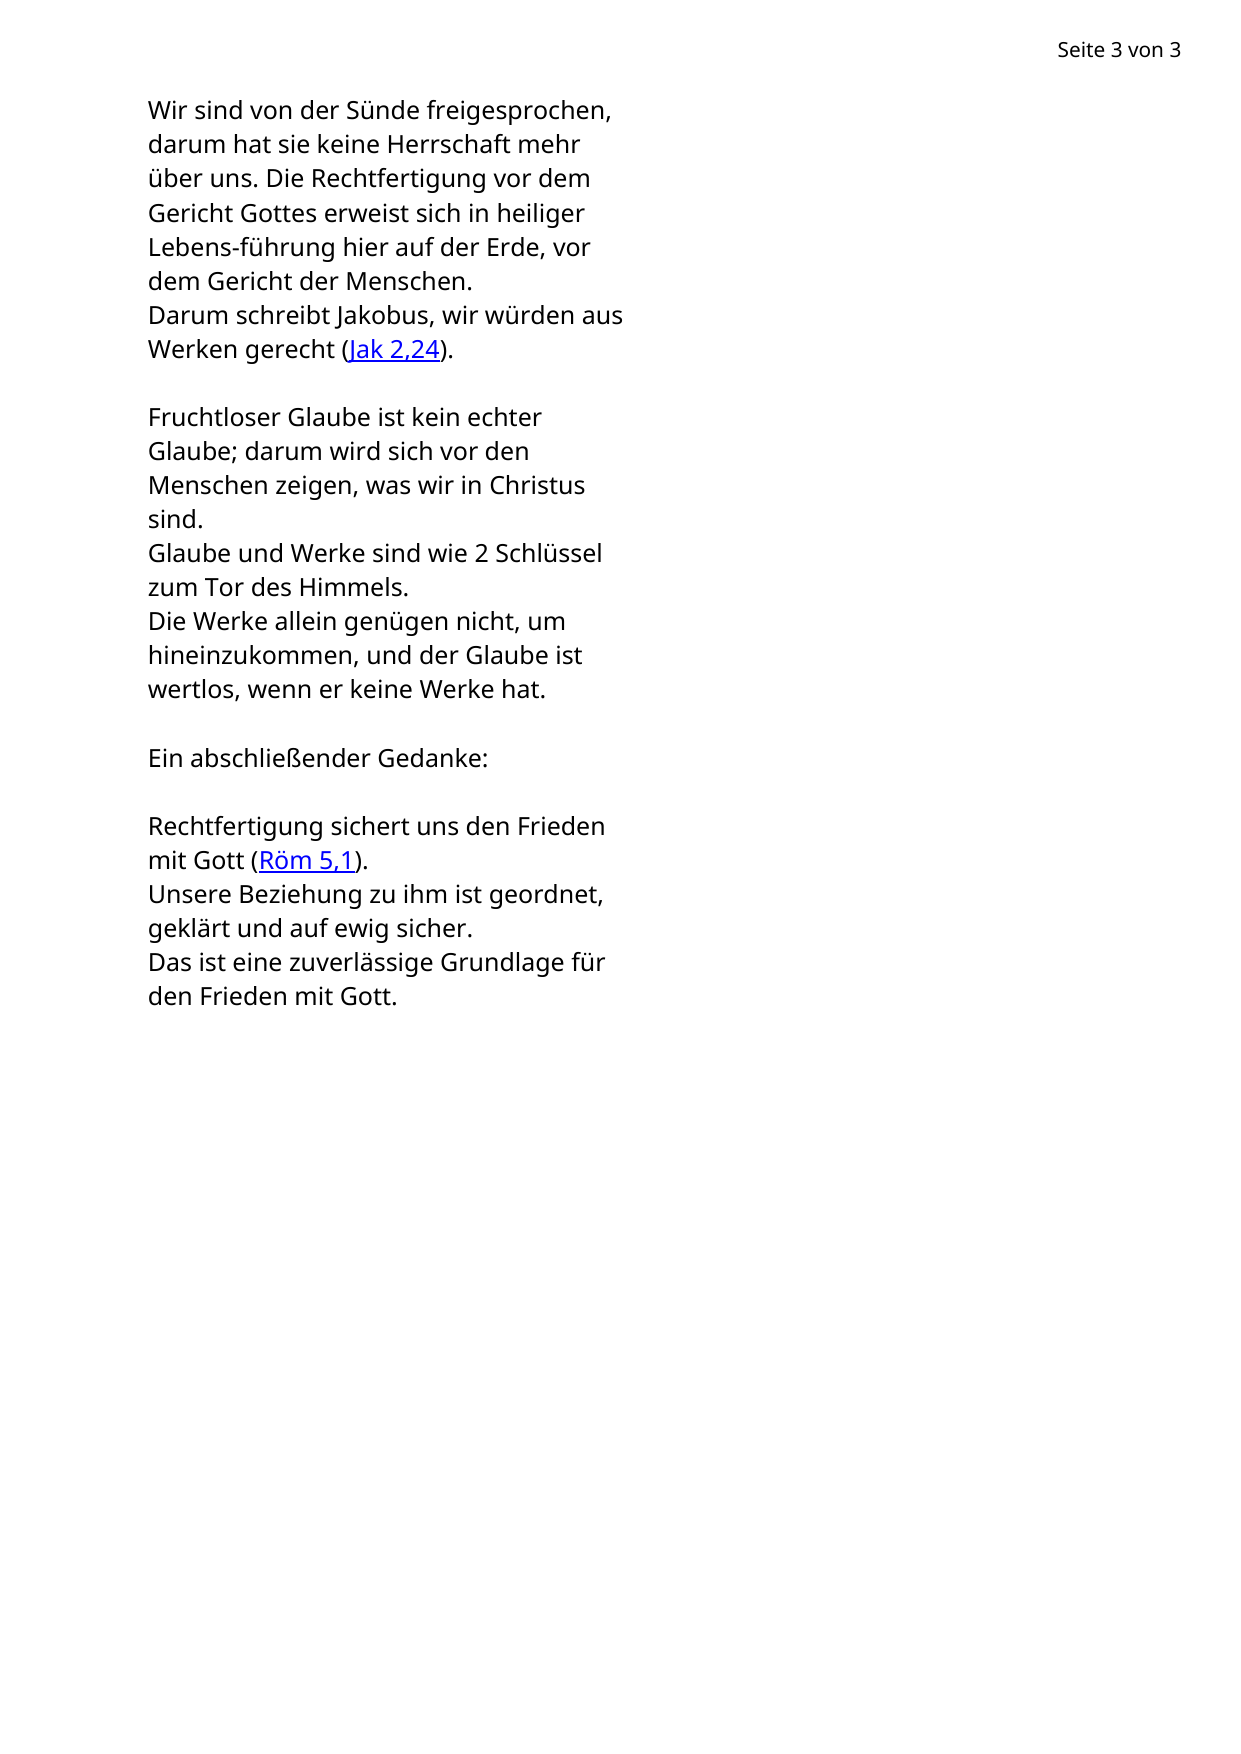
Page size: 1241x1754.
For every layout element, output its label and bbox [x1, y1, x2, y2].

text [148, 93, 632, 1013]
